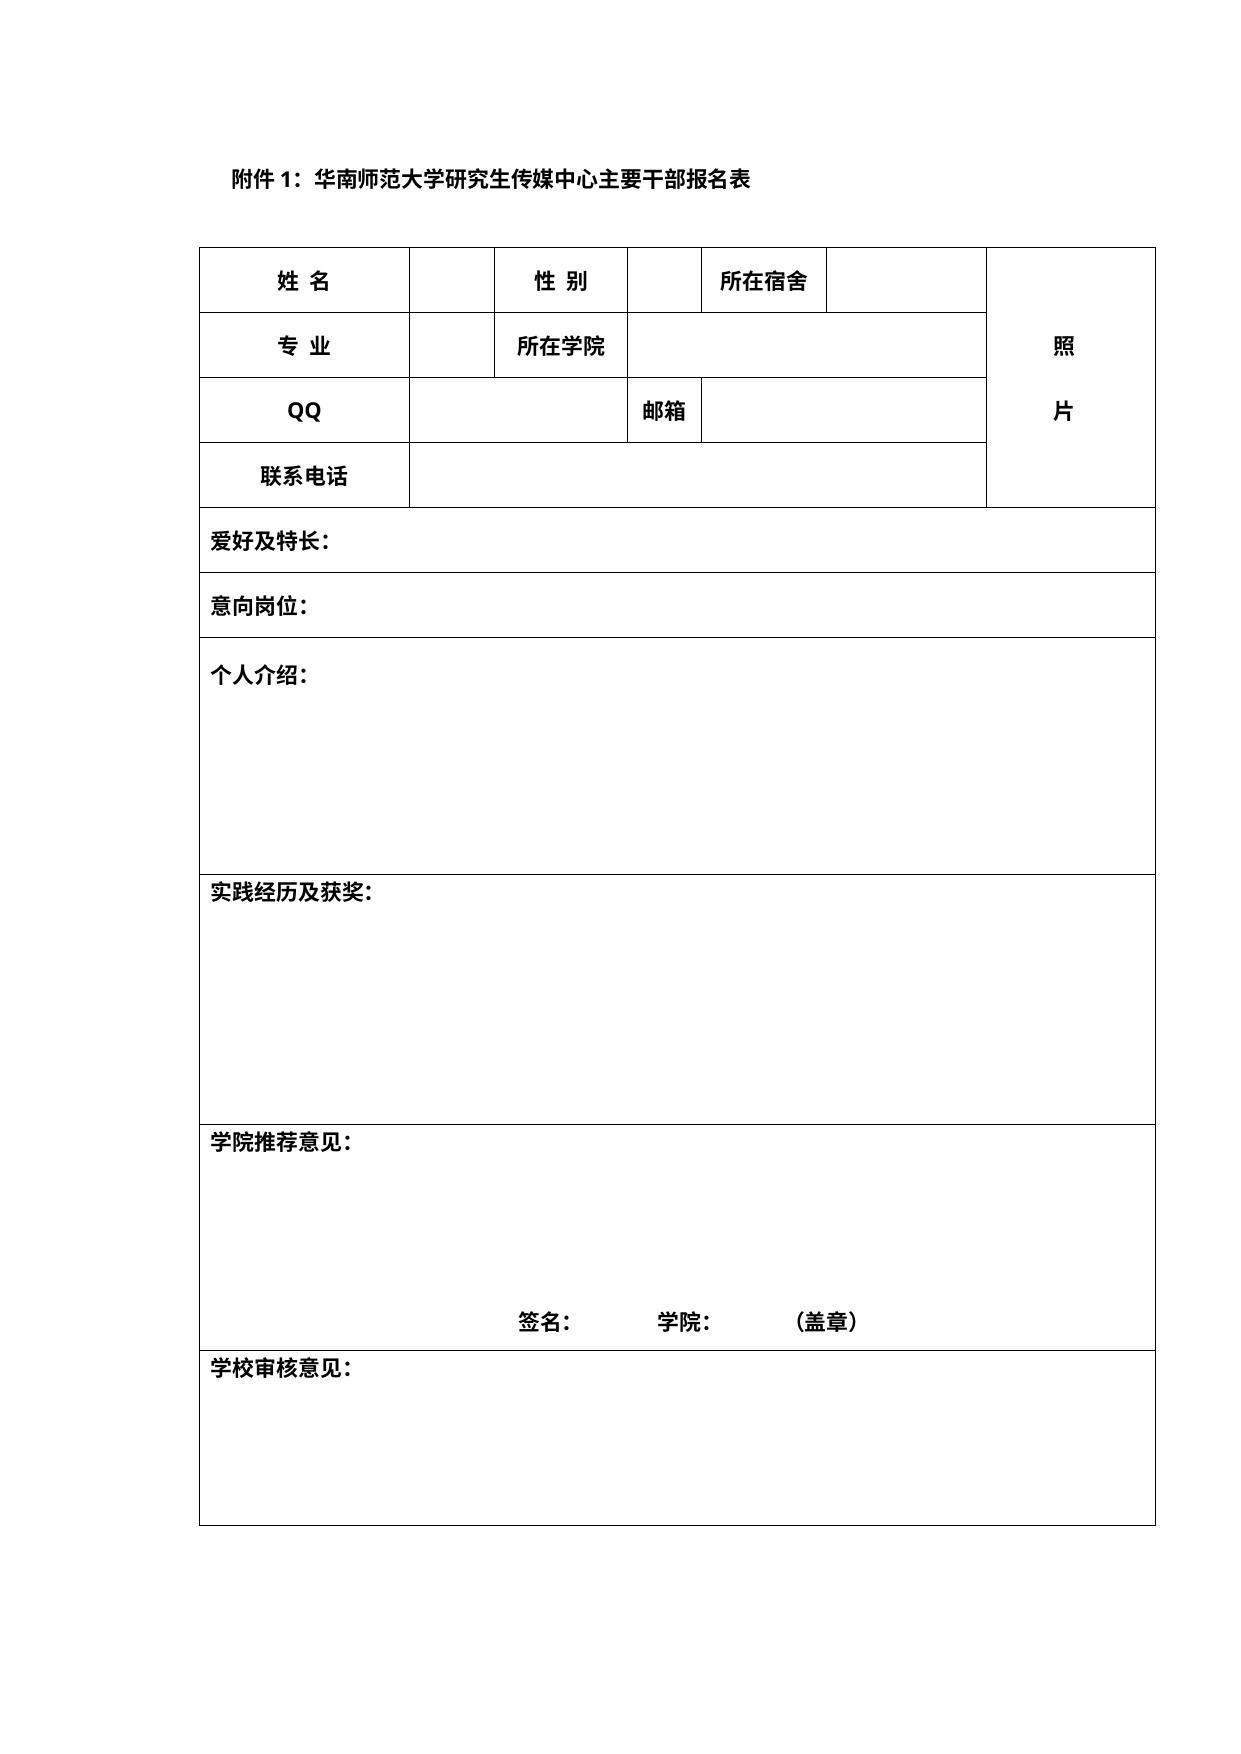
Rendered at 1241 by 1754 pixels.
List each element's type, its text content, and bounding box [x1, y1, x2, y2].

table_header 姓 名 [200, 248, 409, 312]
table_header [628, 248, 701, 312]
table_header [827, 248, 986, 312]
table_cell 联系电话 [200, 443, 409, 507]
table_cell QQ [200, 378, 409, 442]
table_cell [628, 313, 986, 377]
table_cell [410, 313, 494, 377]
table_cell 意向岗位： [200, 573, 1155, 637]
table_cell 爱好及特长： [200, 508, 1155, 572]
table_cell 邮箱 [628, 378, 701, 442]
table_cell [702, 378, 986, 442]
table_cell 学院推荐意见： 签名： 学院： （盖章） [200, 1125, 1155, 1349]
table_header 所在宿舍 [702, 248, 826, 312]
table_cell [410, 443, 986, 507]
table_cell 学校审核意见： [200, 1351, 1155, 1525]
table_header 性 别 [495, 248, 627, 312]
table_cell 个人介绍： [200, 638, 1155, 873]
table_cell [410, 378, 627, 442]
text 附件1：华南师范大学研究生传媒中心主要干部报名表 [187, 162, 1040, 194]
table_cell 所在学院 [495, 313, 627, 377]
table_cell 专 业 [200, 313, 409, 377]
table_cell 实践经历及获奖： [200, 875, 1155, 1124]
table_header 照 片 [987, 248, 1155, 507]
table_header [410, 248, 494, 312]
